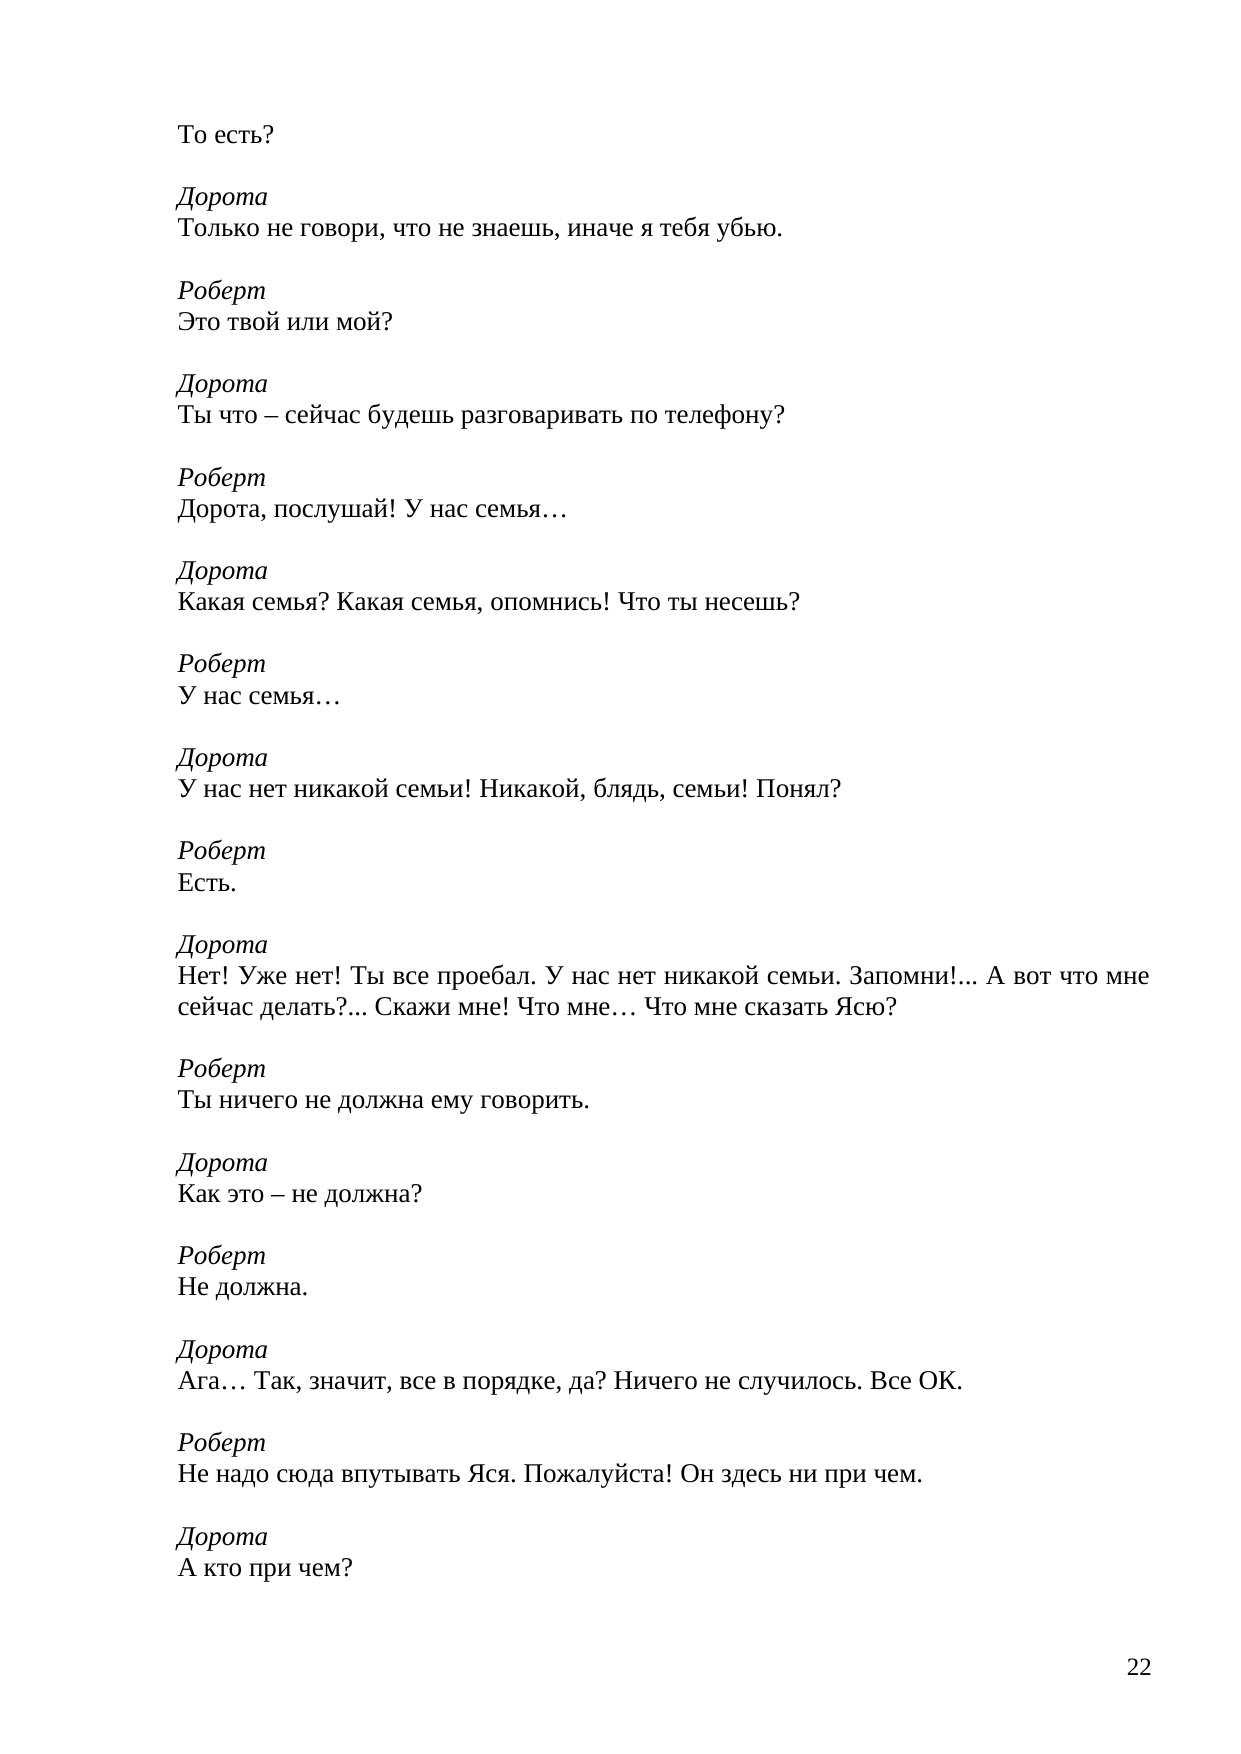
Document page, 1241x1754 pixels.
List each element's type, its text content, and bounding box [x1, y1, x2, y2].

text Дорота [177, 928, 1152, 959]
text Роберт [177, 461, 1152, 492]
text То есть? [177, 118, 1152, 149]
text У нас нет никакой семьи! Никакой, блядь, семьи! Понял? [177, 772, 1152, 803]
text Какая семья? Какая семья, опомнись! Что ты несешь? [177, 585, 1152, 616]
text Роберт [177, 1239, 1152, 1271]
text Дорота [177, 1146, 1152, 1177]
text А кто при чем? [177, 1551, 1152, 1582]
text Дорота [177, 367, 1152, 398]
text Роберт [177, 274, 1152, 305]
text Дорота [177, 1520, 1152, 1551]
text Дорота [177, 554, 1152, 585]
text У нас семья… [177, 679, 1152, 710]
text Как это – не должна? [177, 1177, 1152, 1208]
text Дорота [177, 741, 1152, 772]
text Роберт [177, 834, 1152, 866]
text Дорота [177, 180, 1152, 212]
text Дорота, послушай! У нас семья… [177, 492, 1152, 523]
text Есть. [177, 866, 1152, 897]
text Не надо сюда впутывать Яся. Пожалуйста! Он здесь ни при чем. [177, 1457, 1152, 1488]
text Роберт [177, 1052, 1152, 1084]
text Ты ничего не должна ему говорить. [177, 1084, 1152, 1115]
text Не должна. [177, 1271, 1152, 1302]
text Роберт [177, 648, 1152, 679]
text Ты что – сейчас будешь разговаривать по телефону? [177, 398, 1152, 429]
text Нет! Уже нет! Ты все проебал. У нас нет никакой семьи. Запомни!... А вот что мне сейчас делать?... Скажи мне! Что мне… Что мне сказать Ясю? [177, 959, 1152, 1021]
text Роберт [177, 1426, 1152, 1457]
text Ага… Так, значит, все в порядке, да? Ничего не случилось. Все ОК. [177, 1364, 1152, 1395]
text Дорота [177, 1333, 1152, 1364]
text Это твой или мой? [177, 305, 1152, 336]
text Только не говори, что не знаешь, иначе я тебя убью. [177, 212, 1152, 243]
